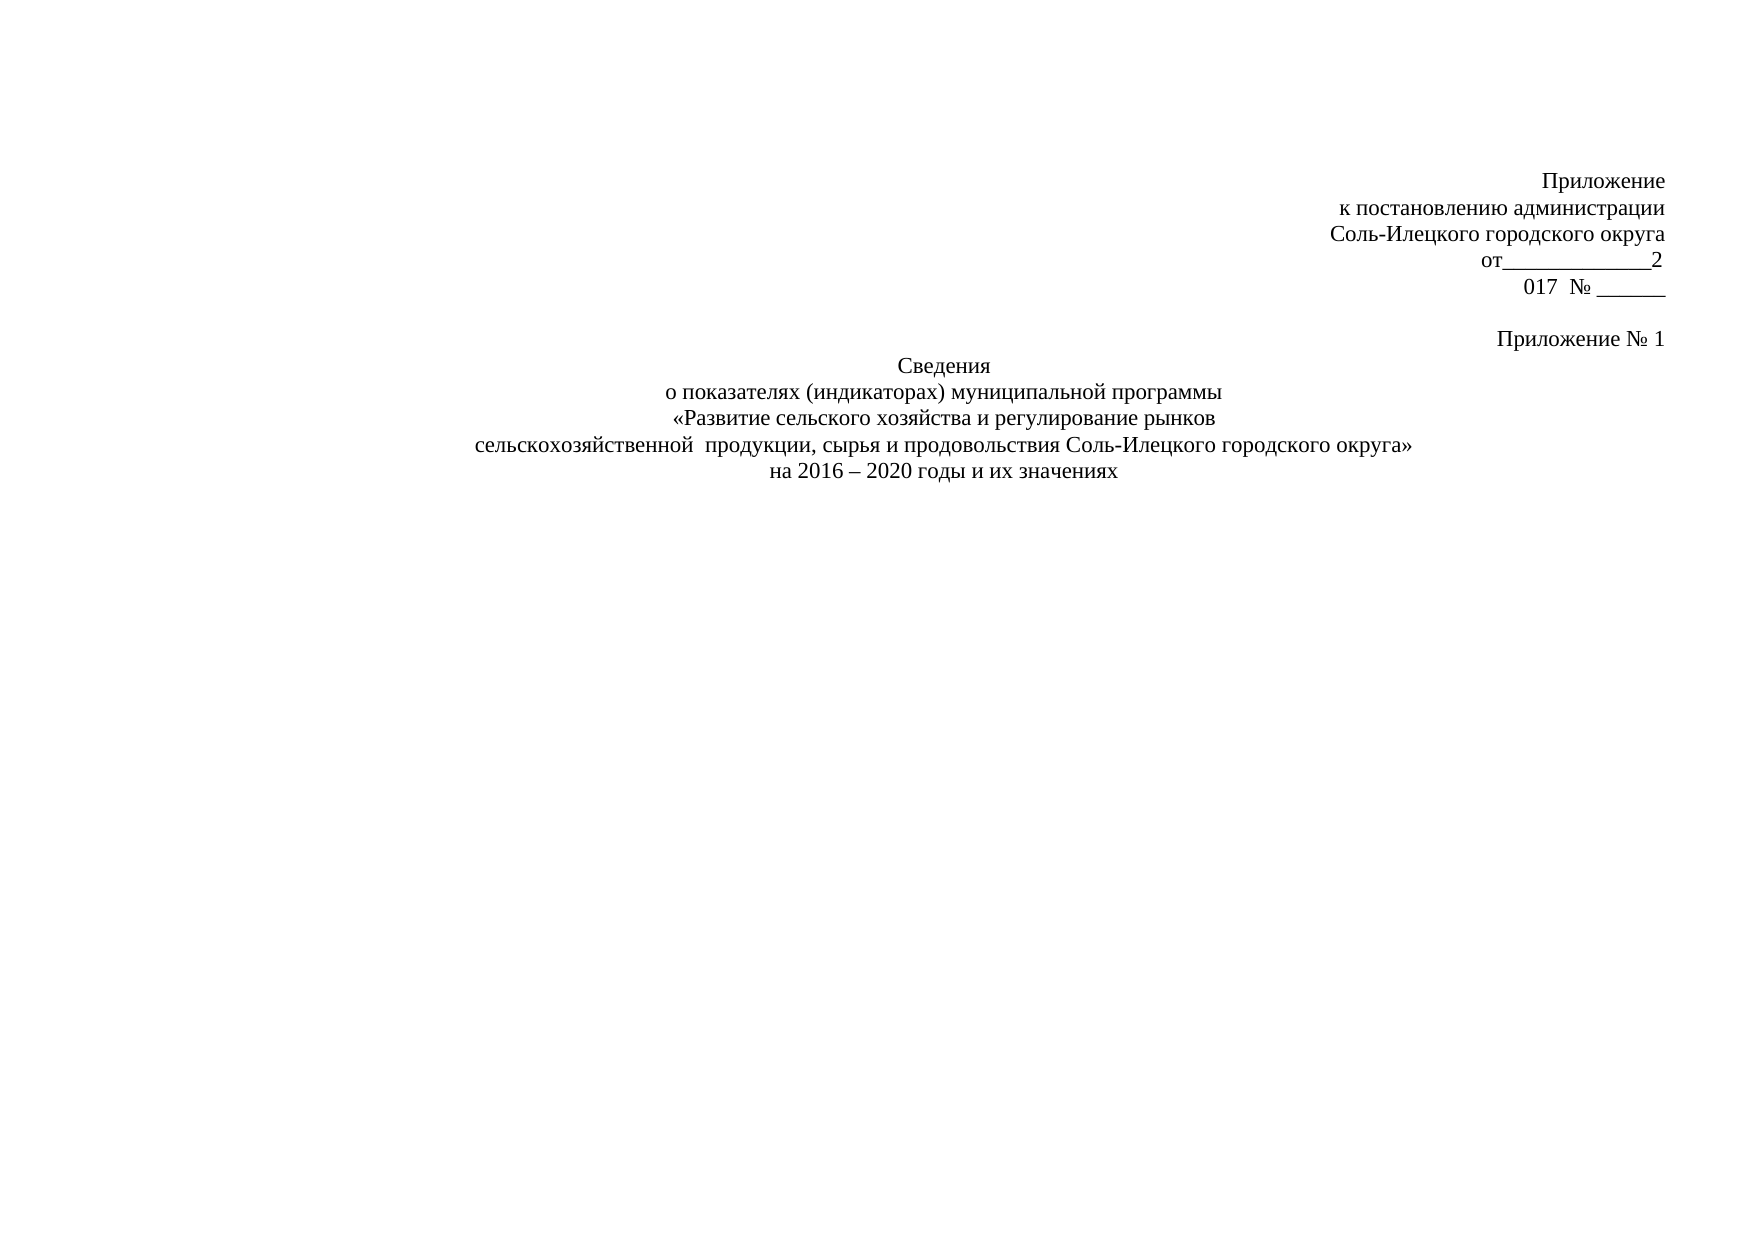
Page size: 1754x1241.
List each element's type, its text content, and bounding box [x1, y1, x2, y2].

text сельскохозяйственной продукции, сырья и продовольствия Соль-Илецкого городского округа» [148, 431, 1665, 457]
text Приложение [148, 167, 1665, 194]
text к постановлению администрации [148, 194, 1665, 220]
text о показателях (индикаторах) муниципальной программы [148, 378, 1665, 404]
text Сведения [148, 352, 1665, 378]
text Соль-Илецкого городского округа [148, 220, 1665, 246]
text «Развитие сельского хозяйства и регулирование рынков [148, 404, 1665, 431]
text от_____________2017 № ______ [148, 246, 1665, 299]
text на 2016 – 2020 годы и их значениях [148, 457, 1665, 483]
text Приложение № 1 [148, 325, 1665, 352]
